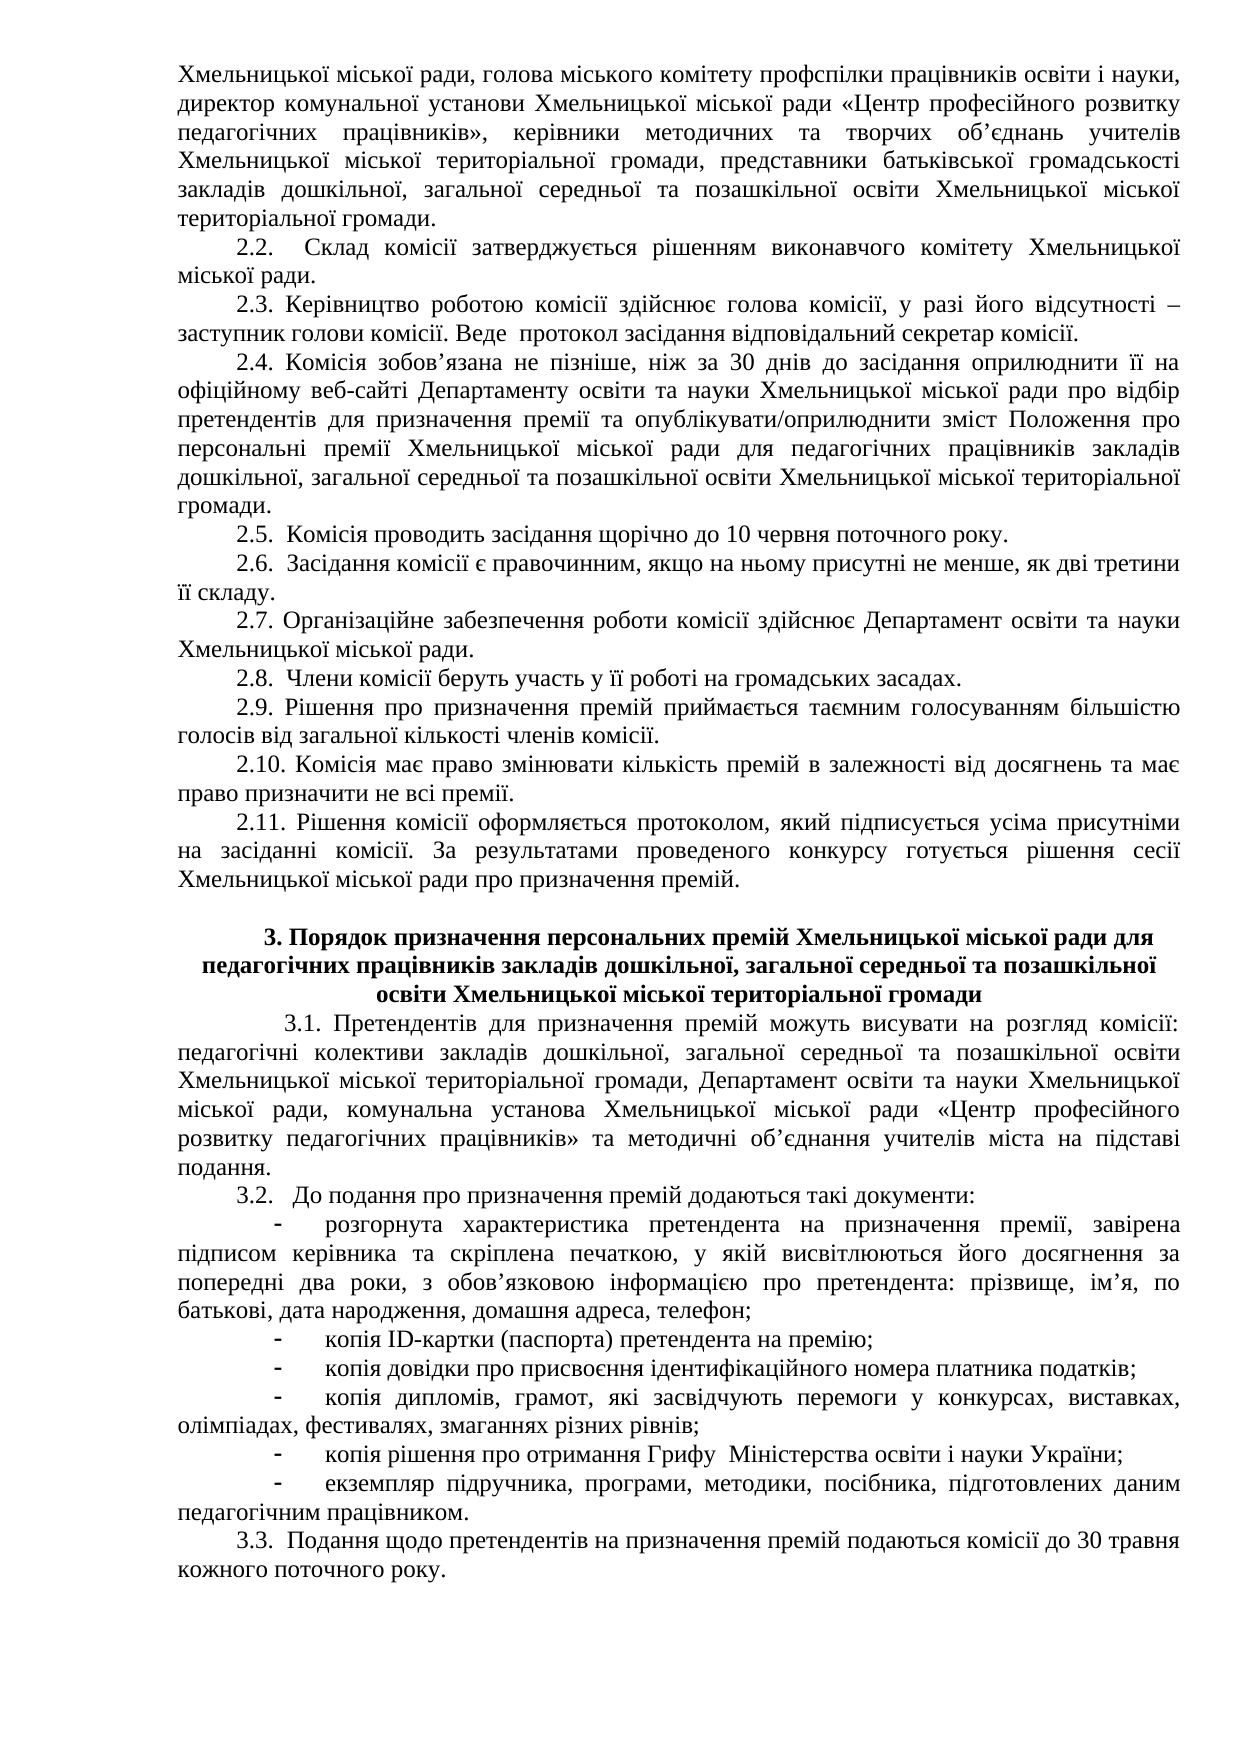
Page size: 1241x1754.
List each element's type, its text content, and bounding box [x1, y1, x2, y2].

list 2.8. Члени комісії беруть участь у її роботі на громадських засадах. [177, 663, 1181, 692]
text 3.1. Претендентів для призначення премій можуть висувати на розгляд комісії: педагогічні колективи закладів дошкільної, загальної середньої та позашкільної освіти Хмельницької міської територіальної громади, Департамент освіти та науки Хмельницької міської ради, комунальна установа Хмельницької міської ради «Центр професійного розвитку педагогічних працівників» та методичні об’єднання учителів міста на підставі подання. [177, 1008, 1181, 1180]
list 2.6. Засідання комісії є правочинним, якщо на ньому присутні не менше, як дві третини її складу. [177, 548, 1181, 605]
list 2.11. Рішення комісії оформляється протоколом, який підписується усіма присутніми на засіданні комісії. За результатами проведеного конкурсу готується рішення сесії Хмельницької міської ради про призначення премій. [177, 807, 1181, 893]
list 2.10. Комісія має право змінювати кількість премій в залежності від досягнень та має право призначити не всі премії. [177, 749, 1181, 807]
list 2.3. Керівництво роботою комісії здійснює голова комісії, у разі його відсутності – заступник голови комісії. Веде протокол засідання відповідальний секретар комісії. [177, 289, 1181, 347]
list розгорнута характеристика претендента на призначення премії, завірена підписом керівника та скріплена печаткою, у якій висвітлюються його досягнення за попередні два роки, з обов’язковою інформацією про претендента: прізвище, ім’я, по батькові, дата народження, домашня адреса, телефон; [177, 1209, 1181, 1324]
list 3.2. До подання про призначення премій додаються такі документи: [177, 1180, 1181, 1209]
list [177, 59, 1181, 232]
list 2.7. Організаційне забезпечення роботи комісії здійснює Департамент освіти та науки Хмельницької міської ради. [177, 605, 1181, 663]
list копія дипломів, грамот, які засвідчують перемоги у конкурсах, виставках, олімпіадах, фестивалях, змаганнях різних рівнів; [177, 1382, 1181, 1439]
list 2.5. Комісія проводить засідання щорічно до 10 червня поточного року. [177, 519, 1181, 548]
list копія рішення про отримання Грифу Міністерства освіти і науки України; [177, 1439, 1181, 1468]
list 2.9. Рішення про призначення премій приймається таємним голосуванням більшістю голосів від загальної кількості членів комісії. [177, 692, 1181, 749]
list 3.3. Подання щодо претендентів на призначення премій подаються комісії до 30 травня кожного поточного року. [177, 1525, 1181, 1583]
list 2.2. Склад комісії затверджується рішенням виконавчого комітету Хмельницької міської ради. [177, 232, 1181, 289]
list 3. Порядок призначення персональних премій Хмельницької міської ради для педагогічних працівників закладів дошкільної, загальної середньої та позашкільної освіти Хмельницької міської територіальної громади [177, 922, 1181, 1008]
list копія довідки про присвоєння ідентифікаційного номера платника податків; [177, 1353, 1181, 1382]
list 2.4. Комісія зобов’язана не пізніше, ніж за 30 днів до засідання оприлюднити її на офіційному веб-сайті Департаменту освіти та науки Хмельницької міської ради про відбір претендентів для призначення премії та опублікувати/оприлюднити зміст Положення про персональні премії Хмельницької міської ради для педагогічних працівників закладів дошкільної, загальної середньої та позашкільної освіти Хмельницької міської територіальної громади. [177, 347, 1181, 519]
list копія ID-картки (паспорта) претендента на премію; [177, 1324, 1181, 1353]
list екземпляр підручника, програми, методики, посібника, підготовлених даним педагогічним працівником. [177, 1468, 1181, 1525]
